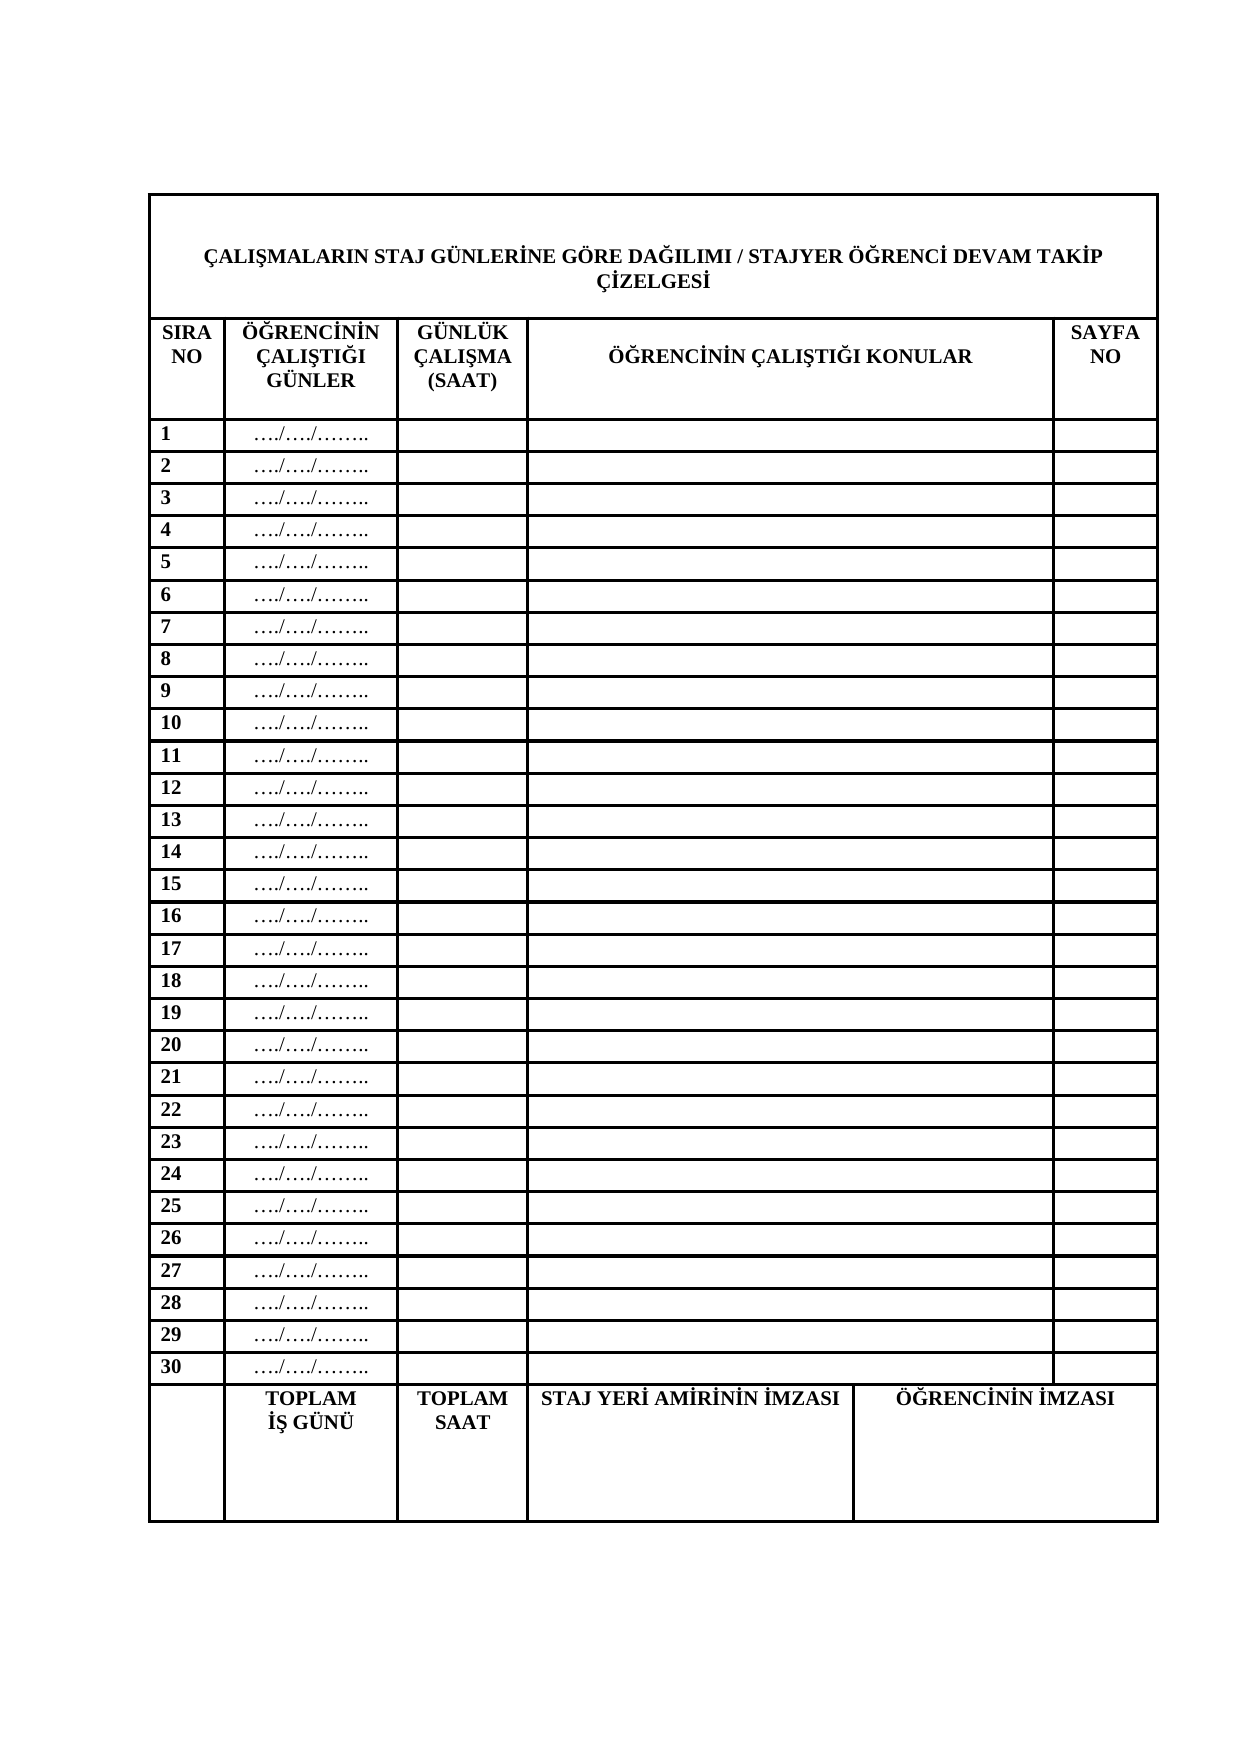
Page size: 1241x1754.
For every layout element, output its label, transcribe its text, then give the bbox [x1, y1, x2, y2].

table_cell [529, 1097, 1052, 1126]
table_cell [399, 904, 526, 932]
table_cell [529, 936, 1052, 965]
table_cell [399, 1161, 526, 1190]
table_cell [399, 614, 526, 643]
table_cell [529, 582, 1052, 611]
table_cell [529, 1129, 1052, 1158]
table_cell [529, 710, 1052, 739]
table_cell …./…./…….. [226, 1322, 396, 1351]
table_cell [399, 421, 526, 450]
table_cell [1055, 839, 1156, 868]
table_cell [1055, 1032, 1156, 1061]
table_cell …./…./…….. [226, 1290, 396, 1319]
table_cell 10 [151, 710, 223, 739]
table_cell …./…./…….. [226, 936, 396, 965]
table_cell …./…./…….. [226, 614, 396, 643]
table_cell [399, 646, 526, 675]
table_cell [1055, 1322, 1156, 1351]
table_cell …./…./…….. [226, 1193, 396, 1222]
table_cell [399, 871, 526, 900]
table_cell [399, 936, 526, 965]
table_cell TOPLAM İŞ GÜNÜ [226, 1386, 396, 1520]
table_cell [529, 1354, 1052, 1383]
table_cell [529, 1290, 1052, 1319]
table_cell …./…./…….. [226, 807, 396, 836]
table_cell …./…./…….. [226, 421, 396, 450]
table_cell [1055, 1064, 1156, 1093]
table_cell …./…./…….. [226, 1129, 396, 1158]
table_cell [1055, 871, 1156, 900]
table_cell 4 [151, 517, 223, 546]
table_cell 8 [151, 646, 223, 675]
table_cell …./…./…….. [226, 549, 396, 578]
table_cell [1055, 678, 1156, 707]
table_cell [1055, 421, 1156, 450]
table_cell [1055, 1097, 1156, 1126]
table_cell [529, 968, 1052, 997]
table_cell [529, 549, 1052, 578]
table_cell [529, 614, 1052, 643]
table_cell [529, 646, 1052, 675]
table_cell …./…./…….. [226, 1258, 396, 1287]
table_cell [399, 1129, 526, 1158]
table_cell …./…./…….. [226, 678, 396, 707]
table_cell [529, 1322, 1052, 1351]
table_cell [529, 453, 1052, 482]
table_cell [399, 549, 526, 578]
table_cell [399, 517, 526, 546]
table_cell 28 [151, 1290, 223, 1319]
table_cell 27 [151, 1258, 223, 1287]
table_cell …./…./…….. [226, 646, 396, 675]
table_cell [399, 710, 526, 739]
table_cell [399, 678, 526, 707]
table_cell ÖĞRENCİNİN İMZASI [855, 1386, 1156, 1520]
table_cell [1055, 453, 1156, 482]
table_cell [1055, 549, 1156, 578]
table_cell 20 [151, 1032, 223, 1061]
table_cell [529, 904, 1052, 932]
table_cell 15 [151, 871, 223, 900]
table_cell …./…./…….. [226, 710, 396, 739]
table_cell [1055, 1225, 1156, 1254]
table_cell 2 [151, 453, 223, 482]
table_cell [529, 421, 1052, 450]
table_cell …./…./…….. [226, 1354, 396, 1383]
table_cell [529, 1258, 1052, 1287]
table_cell …./…./…….. [226, 1064, 396, 1093]
table_cell …./…./…….. [226, 775, 396, 804]
table_cell [399, 1064, 526, 1093]
table_cell [1055, 968, 1156, 997]
table_cell 5 [151, 549, 223, 578]
table_cell [399, 485, 526, 514]
table_cell …./…./…….. [226, 1097, 396, 1126]
table_cell [529, 1032, 1052, 1061]
table_cell [1055, 1258, 1156, 1287]
table_cell …./…./…….. [226, 1161, 396, 1190]
table_cell [1055, 1354, 1156, 1383]
table_cell [529, 839, 1052, 868]
table_cell …./…./…….. [226, 485, 396, 514]
table_cell [1055, 646, 1156, 675]
table_cell [1055, 1161, 1156, 1190]
table_cell [1055, 614, 1156, 643]
table_cell 7 [151, 614, 223, 643]
table_cell [529, 1225, 1052, 1254]
table_cell 14 [151, 839, 223, 868]
table_cell 23 [151, 1129, 223, 1158]
table_cell [399, 1322, 526, 1351]
table_cell …./…./…….. [226, 1032, 396, 1061]
table_cell 19 [151, 1000, 223, 1029]
table_cell 12 [151, 775, 223, 804]
table_cell …./…./…….. [226, 517, 396, 546]
table_cell 3 [151, 485, 223, 514]
table_cell [529, 678, 1052, 707]
table_cell [1055, 1193, 1156, 1222]
table_cell 24 [151, 1161, 223, 1190]
table_cell 13 [151, 807, 223, 836]
table_cell SAYFA NO [1055, 320, 1156, 417]
table_cell …./…./…….. [226, 871, 396, 900]
table_cell …./…./…….. [226, 839, 396, 868]
table_cell ÖĞRENCİNİN ÇALIŞTIĞI KONULAR [529, 320, 1052, 417]
table_cell [399, 582, 526, 611]
table_cell [399, 1290, 526, 1319]
table_cell [529, 1000, 1052, 1029]
table_cell SIRA NO [151, 320, 223, 417]
table_cell [399, 775, 526, 804]
table_cell 16 [151, 904, 223, 932]
table_cell …./…./…….. [226, 453, 396, 482]
table_cell GÜNLÜK ÇALIŞMA (SAAT) [399, 320, 526, 417]
table_cell [529, 807, 1052, 836]
table_cell [399, 807, 526, 836]
table_cell [399, 1225, 526, 1254]
table_cell [151, 1386, 223, 1520]
table_cell [399, 1354, 526, 1383]
table_cell ÖĞRENCİNİN ÇALIŞTIĞI GÜNLER [226, 320, 396, 417]
table_cell [529, 517, 1052, 546]
table_cell [529, 775, 1052, 804]
table_cell [399, 1032, 526, 1061]
table_cell [529, 1161, 1052, 1190]
table_cell 18 [151, 968, 223, 997]
table_cell 30 [151, 1354, 223, 1383]
table_cell …./…./…….. [226, 1000, 396, 1029]
table_header ÇALIŞMALARIN STAJ GÜNLERİNE GÖRE DAĞILIMI / STAJYER ÖĞRENCİ DEVAM TAKİP ÇİZELGESİ [151, 196, 1156, 317]
table_cell [399, 743, 526, 772]
table_cell …./…./…….. [226, 743, 396, 772]
table_cell [1055, 775, 1156, 804]
table_cell [1055, 936, 1156, 965]
table_cell [399, 1193, 526, 1222]
table_cell [529, 485, 1052, 514]
table_cell 26 [151, 1225, 223, 1254]
table_cell [529, 1193, 1052, 1222]
table_cell [399, 968, 526, 997]
table_cell [1055, 710, 1156, 739]
table_cell 29 [151, 1322, 223, 1351]
table_cell [399, 839, 526, 868]
table_cell [1055, 743, 1156, 772]
table_cell 25 [151, 1193, 223, 1222]
table_cell …./…./…….. [226, 904, 396, 932]
table_cell 1 [151, 421, 223, 450]
table_cell [399, 1097, 526, 1126]
table_cell 6 [151, 582, 223, 611]
table_cell [1055, 1129, 1156, 1158]
table_cell 11 [151, 743, 223, 772]
table_cell …./…./…….. [226, 968, 396, 997]
table_cell …./…./…….. [226, 582, 396, 611]
table_cell …./…./…….. [226, 1225, 396, 1254]
table_cell [529, 1064, 1052, 1093]
table_cell 21 [151, 1064, 223, 1093]
table_cell [1055, 517, 1156, 546]
table_cell [529, 871, 1052, 900]
table_cell [1055, 1290, 1156, 1319]
table_cell [399, 453, 526, 482]
table_cell 17 [151, 936, 223, 965]
table_cell [1055, 904, 1156, 932]
table_cell [529, 743, 1052, 772]
table_cell [1055, 1000, 1156, 1029]
table_cell [399, 1258, 526, 1287]
table_cell 22 [151, 1097, 223, 1126]
table_cell [399, 1000, 526, 1029]
table_cell STAJ YERİ AMİRİNİN İMZASI [529, 1386, 852, 1520]
table_cell [1055, 582, 1156, 611]
table_cell [1055, 485, 1156, 514]
table_cell [1055, 807, 1156, 836]
table_cell TOPLAM SAAT [399, 1386, 526, 1520]
table_cell 9 [151, 678, 223, 707]
